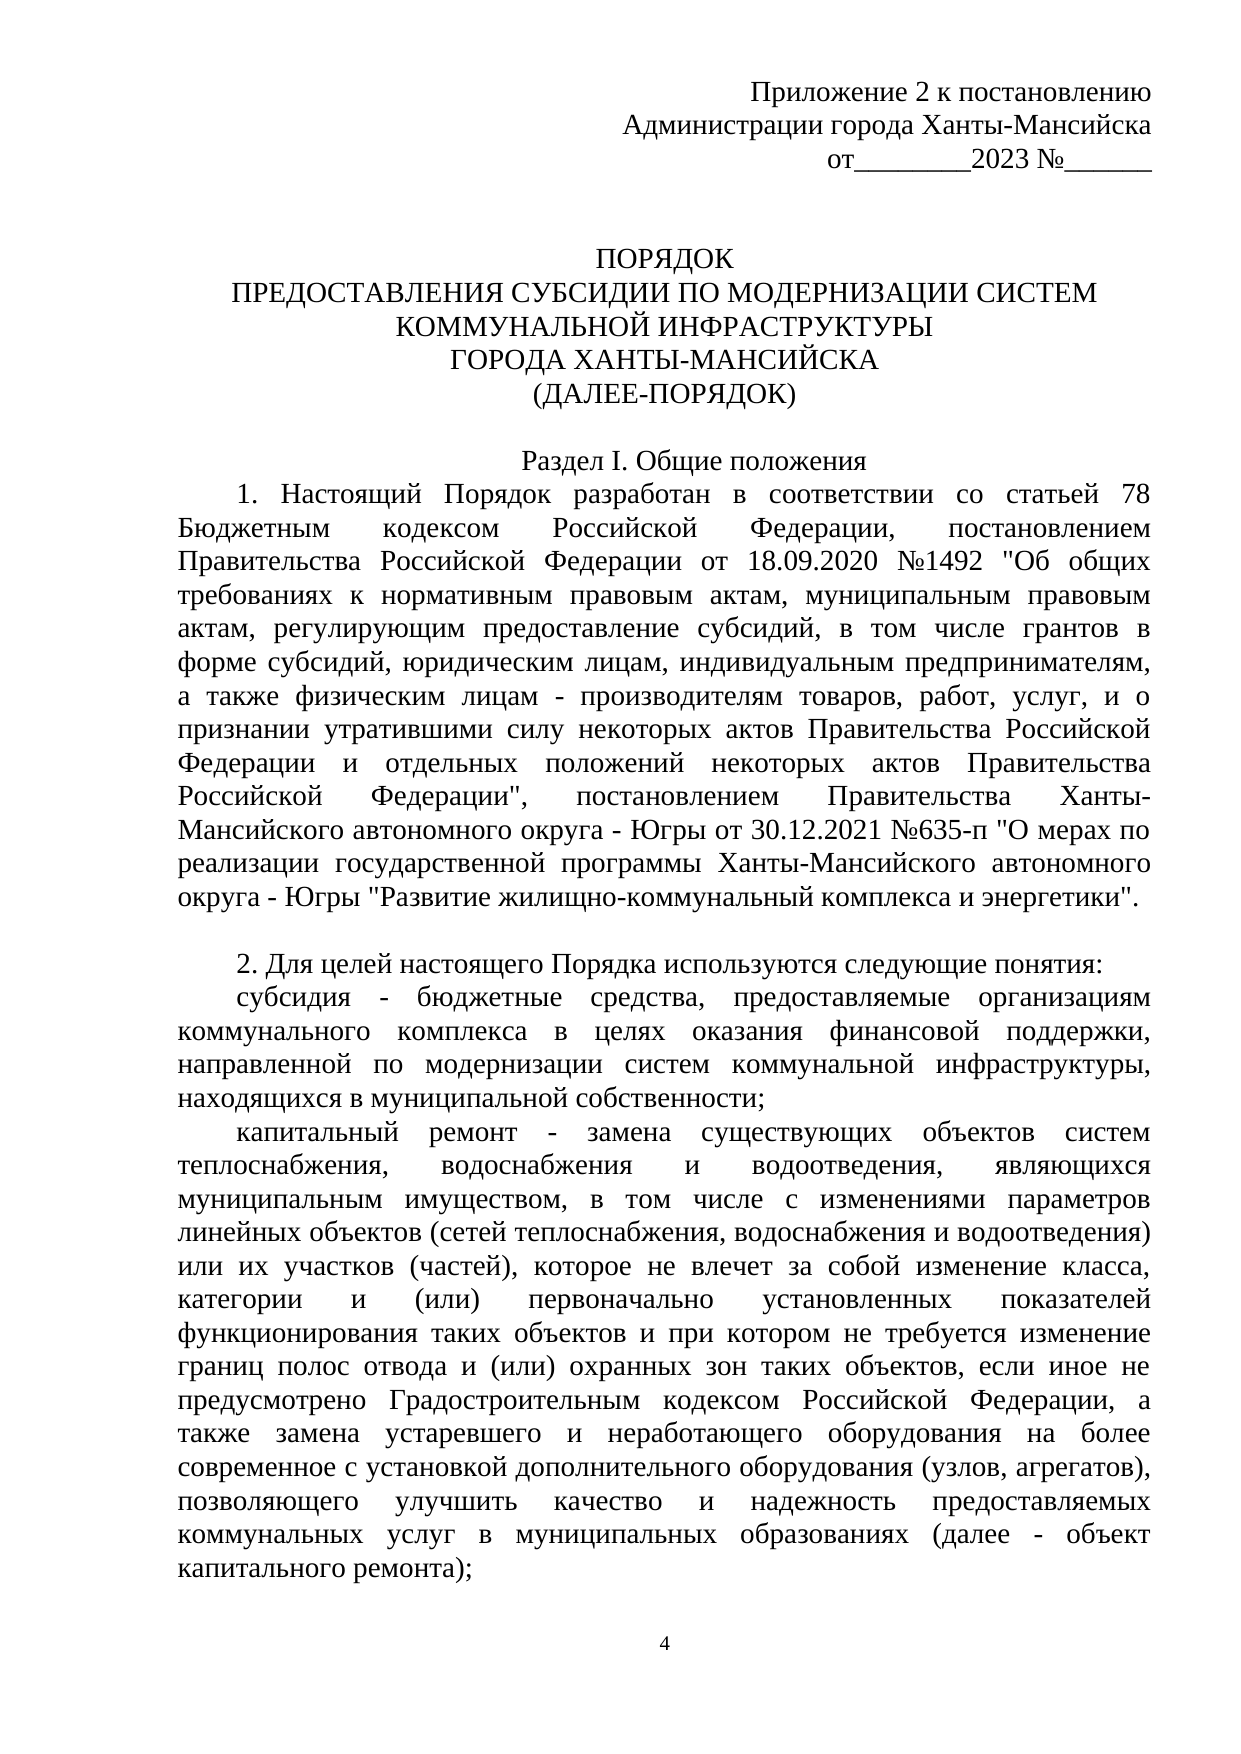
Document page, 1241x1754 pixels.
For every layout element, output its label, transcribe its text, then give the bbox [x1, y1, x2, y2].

text ПРЕДОСТАВЛЕНИЯ СУБСИДИИ ПО МОДЕРНИЗАЦИИ СИСТЕМ КОММУНАЛЬНОЙ ИНФРАСТРУКТУРЫ [177, 275, 1152, 342]
text капитальный ремонт - замена существующих объектов систем теплоснабжения, водоснабжения и водоотведения, являющихся муниципальным имуществом, в том числе с изменениями параметров линейных объектов (сетей теплоснабжения, водоснабжения и водоотведения) или их участков (частей), которое не влечет за собой изменение класса, категории и (или) первоначально установленных показателей функционирования таких объектов и при котором не требуется изменение границ полос отвода и (или) охранных зон таких объектов, если иное не предусмотрено Градостроительным кодексом Российской Федерации, а также замена устаревшего и неработающего оборудования на более современное с установкой дополнительного оборудования (узлов, агрегатов), позволяющего улучшить качество и надежность предоставляемых коммунальных услуг в муниципальных образованиях (далее - объект капитального ремонта); [177, 1114, 1152, 1583]
text 1. Настоящий Порядок разработан в соответствии со статьей 78 Бюджетным кодексом Российской Федерации, постановлением Правительства Российской Федерации от 18.09.2020 №1492 "Об общих требованиях к нормативным правовым актам, муниципальным правовым актам, регулирующим предоставление субсидий, в том числе грантов в форме субсидий, юридическим лицам, индивидуальным предпринимателям, а также физическим лицам - производителям товаров, работ, услуг, и о признании утратившими силу некоторых актов Правительства Российской Федерации и отдельных положений некоторых актов Правительства Российской Федерации", постановлением Правительства Ханты-Мансийского автономного округа - Югры от 30.12.2021 №635-п "О мерах по реализации государственной программы Ханты-Мансийского автономного округа - Югры "Развитие жилищно-коммунальный комплекса и энергетики". [177, 476, 1152, 912]
text (ДАЛЕЕ-ПОРЯДОК) [177, 376, 1152, 409]
text Раздел I. Общие положения [177, 443, 1152, 476]
text ПОРЯДОК [177, 242, 1152, 275]
text от________2023 №______ [177, 141, 1152, 174]
text Приложение 2 к постановлению [177, 74, 1152, 107]
text субсидия - бюджетные средства, предоставляемые организациям коммунального комплекса в целях оказания финансовой поддержки, направленной по модернизации систем коммунальной инфраструктуры, находящихся в муниципальной собственности; [177, 979, 1152, 1114]
text 2. Для целей настоящего Порядка используются следующие понятия: [177, 946, 1152, 979]
text ГОРОДА ХАНТЫ-МАНСИЙСКА [177, 342, 1152, 376]
text Администрации города Ханты-Мансийска [177, 107, 1152, 141]
